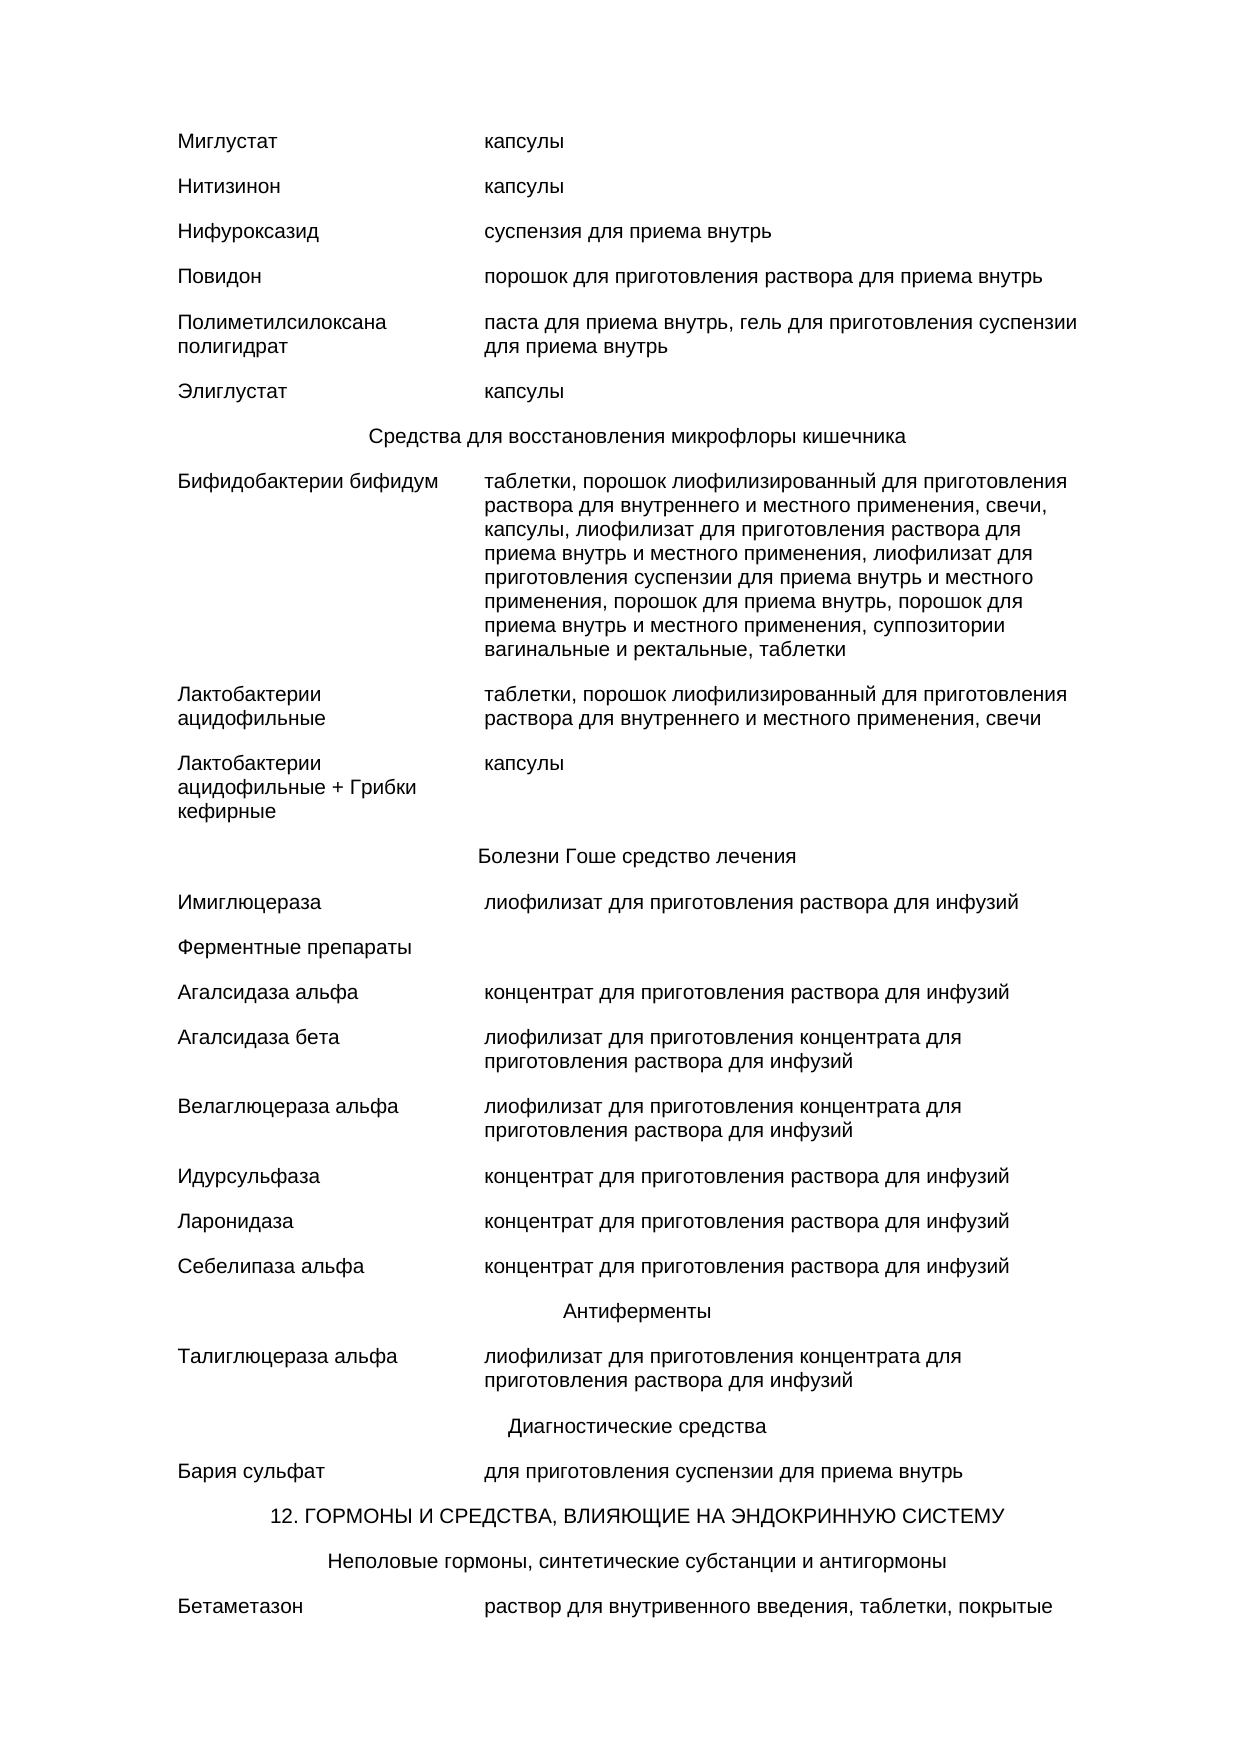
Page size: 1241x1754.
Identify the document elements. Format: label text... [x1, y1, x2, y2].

table_cell Бетаметазон [171, 1584, 478, 1629]
table_cell капсулы [478, 368, 1104, 413]
table_cell Агалсидаза альфа [171, 969, 478, 1014]
table_cell Полиметилсилоксана полигидрат [171, 299, 478, 368]
table_cell Бифидобактерии бифидум [171, 459, 478, 671]
table_cell концентрат для приготовления раствора для инфузий [478, 969, 1104, 1014]
table_cell капсулы [478, 118, 1104, 163]
table_cell Миглустат [171, 118, 478, 163]
table_cell Талиглюцераза альфа [171, 1334, 478, 1403]
table_cell Бария сульфат [171, 1448, 478, 1493]
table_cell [478, 1584, 1104, 1629]
table_cell Идурсульфаза [171, 1153, 478, 1198]
table_cell лиофилизат для приготовления концентрата для приготовления раствора для инфузий [478, 1084, 1104, 1153]
table_cell Нифуроксазид [171, 209, 478, 254]
table_cell 12. ГОРМОНЫ И СРЕДСТВА, ВЛИЯЮЩИЕ НА ЭНДОКРИННУЮ СИСТЕМУ [171, 1493, 1104, 1538]
table_cell таблетки, порошок лиофилизированный для приготовления раствора для внутреннего и местного применения, свечи, капсулы, лиофилизат для приготовления раствора для приема внутрь и местного применения, лиофилизат для приготовления суспензии для приема внутрь и местного применения, порошок для приема внутрь, порошок для приема внутрь и местного применения, суппозитории вагинальные и ректальные, таблетки [478, 459, 1104, 671]
table_cell порошок для приготовления раствора для приема внутрь [478, 254, 1104, 299]
table_cell Средства для восстановления микрофлоры кишечника [171, 413, 1104, 458]
table_cell лиофилизат для приготовления концентрата для приготовления раствора для инфузий [478, 1334, 1104, 1403]
table_cell капсулы [478, 741, 1104, 834]
table_cell Диагностические средства [171, 1403, 1104, 1448]
table_cell Антиферменты [171, 1289, 1104, 1334]
table_cell Болезни Гоше средство лечения [171, 834, 1104, 879]
table_cell Повидон [171, 254, 478, 299]
table_cell концентрат для приготовления раствора для инфузий [478, 1153, 1104, 1198]
table_cell Лактобактерии ацидофильные [171, 671, 478, 741]
table_cell лиофилизат для приготовления концентрата для приготовления раствора для инфузий [478, 1015, 1104, 1084]
table_cell Элиглустат [171, 368, 478, 413]
table_cell для приготовления суспензии для приема внутрь [478, 1448, 1104, 1493]
table_cell концентрат для приготовления раствора для инфузий [478, 1243, 1104, 1288]
table_cell Нитизинон [171, 163, 478, 208]
table_cell Ферментные препараты [171, 924, 1104, 969]
table_cell концентрат для приготовления раствора для инфузий [478, 1198, 1104, 1243]
table_cell лиофилизат для приготовления раствора для инфузий [478, 879, 1104, 924]
table_cell паста для приема внутрь, гель для приготовления суспензии для приема внутрь [478, 299, 1104, 368]
table_cell Неполовые гормоны, синтетические субстанции и антигормоны [171, 1539, 1104, 1584]
table_cell Ларонидаза [171, 1198, 478, 1243]
table_cell Имиглюцераза [171, 879, 478, 924]
table_cell Агалсидаза бета [171, 1015, 478, 1084]
table_cell капсулы [478, 163, 1104, 208]
table_cell Себелипаза альфа [171, 1243, 478, 1288]
table_cell таблетки, порошок лиофилизированный для приготовления раствора для внутреннего и местного применения, свечи [478, 671, 1104, 741]
table_cell суспензия для приема внутрь [478, 209, 1104, 254]
table_cell Велаглюцераза альфа [171, 1084, 478, 1153]
table_cell Лактобактерии ацидофильные + Грибки кефирные [171, 741, 478, 834]
